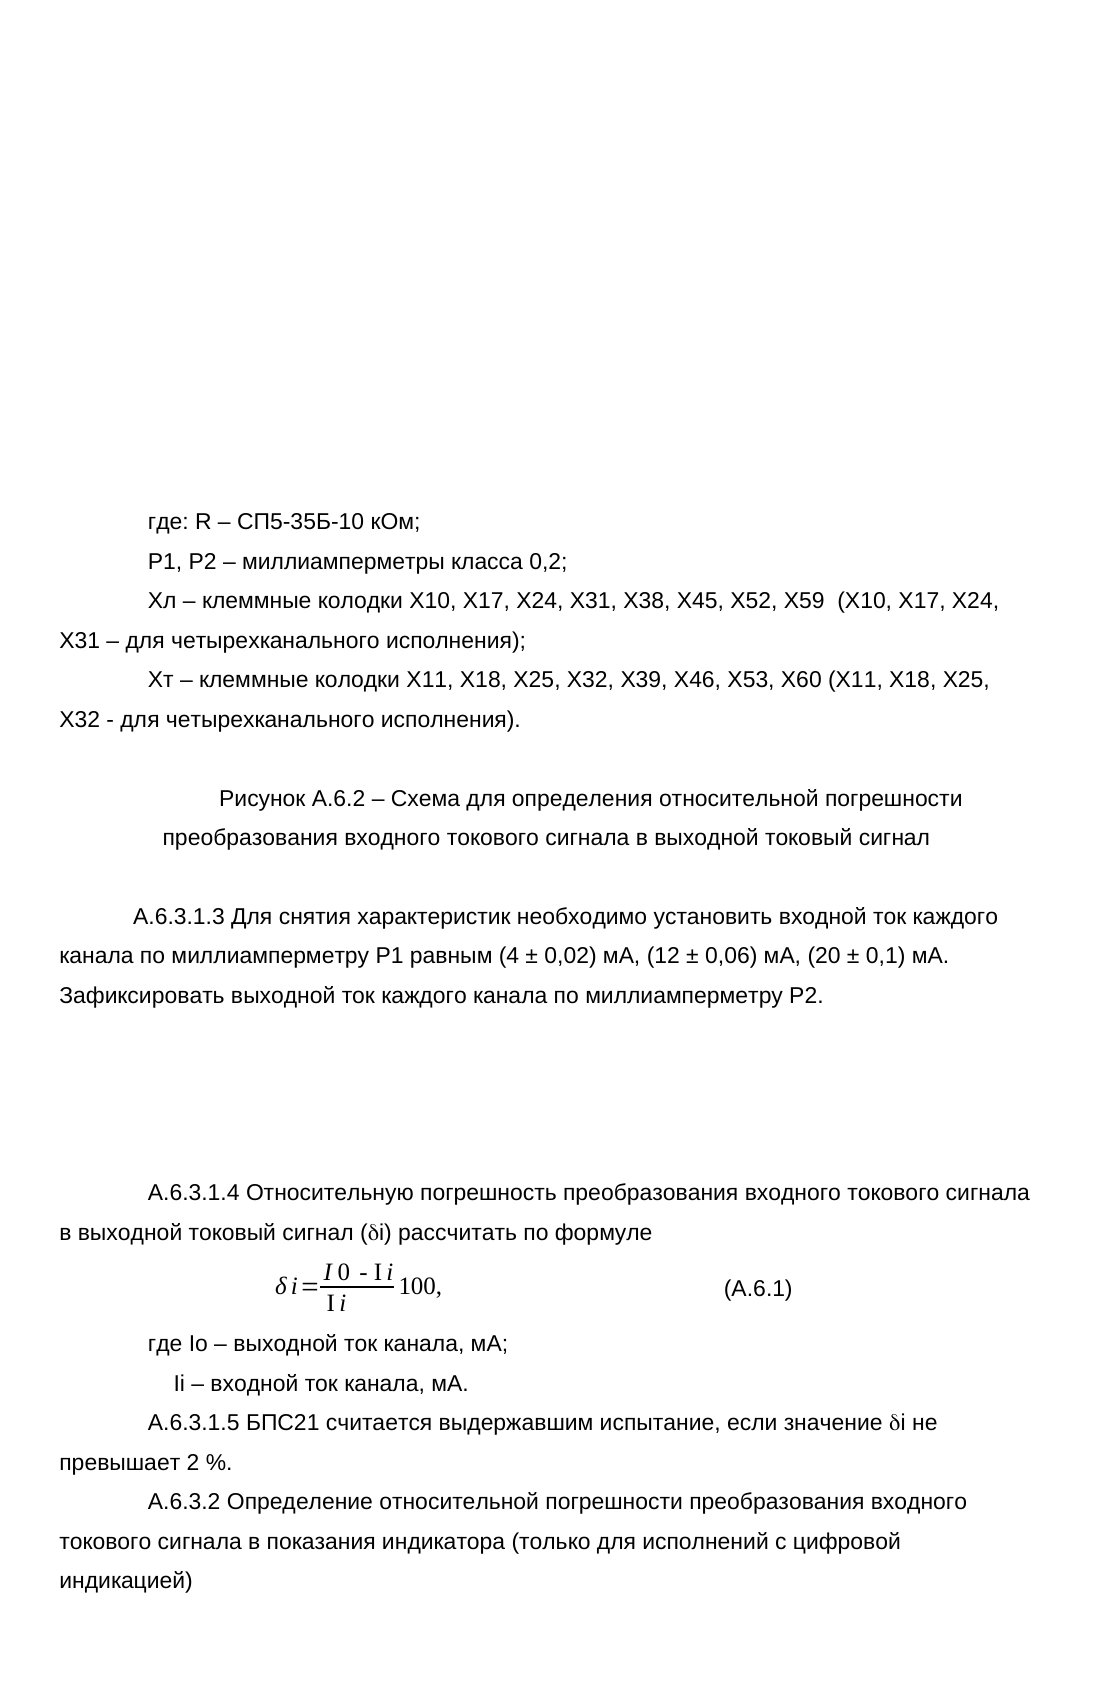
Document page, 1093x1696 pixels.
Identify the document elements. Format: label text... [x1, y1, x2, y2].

text А.6.3.1.3 Для снятия характеристик необходимо установить входной ток каждого канала по миллиамперметру Р1 равным (4 ± 0,02) мА, (12 ± 0,06) мА, (20 ± 0,1) мА. Зафиксировать выходной ток каждого канала по миллиамперметру Р2. [59, 903, 1034, 1008]
text где Io – выходной ток канала, мА; [59, 1330, 1034, 1357]
text (А.6.1) [59, 1258, 1034, 1317]
text А.6.3.2 Определение относительной погрешности преобразования входного токового сигнала в показания индикатора (только для исполнений с цифровой индикацией) [59, 1488, 1034, 1593]
text Рисунок А.6.2 – Схема для определения относительной погрешности преобразования входного токового сигнала в выходной токовый сигнал [59, 784, 1034, 850]
text Р1, Р2 – миллиамперметры класса 0,2; [59, 548, 1034, 574]
text А.6.3.1.5 БПС21 считается выдержавшим испытание, если значение i не превышает 2 %. [59, 1409, 1034, 1475]
text где: R – СП5-35Б-10 кОм; [59, 508, 1034, 534]
text Хл – клеммные колодки Х10, Х17, Х24, Х31, Х38, Х45, Х52, Х59 (Х10, Х17, Х24, Х31 – для четырехканального исполнения); [59, 587, 1034, 653]
text Хт – клеммные колодки Х11, Х18, Х25, Х32, Х39, Х46, Х53, Х60 (Х11, Х18, Х25, Х32 - для четырехканального исполнения). [59, 666, 1034, 732]
text Ii – входной ток канала, мА. [59, 1370, 1034, 1396]
text А.6.3.1.4 Относительную погрешность преобразования входного токового сигнала в выходной токовый сигнал (i) рассчитать по формуле [59, 1179, 1034, 1245]
